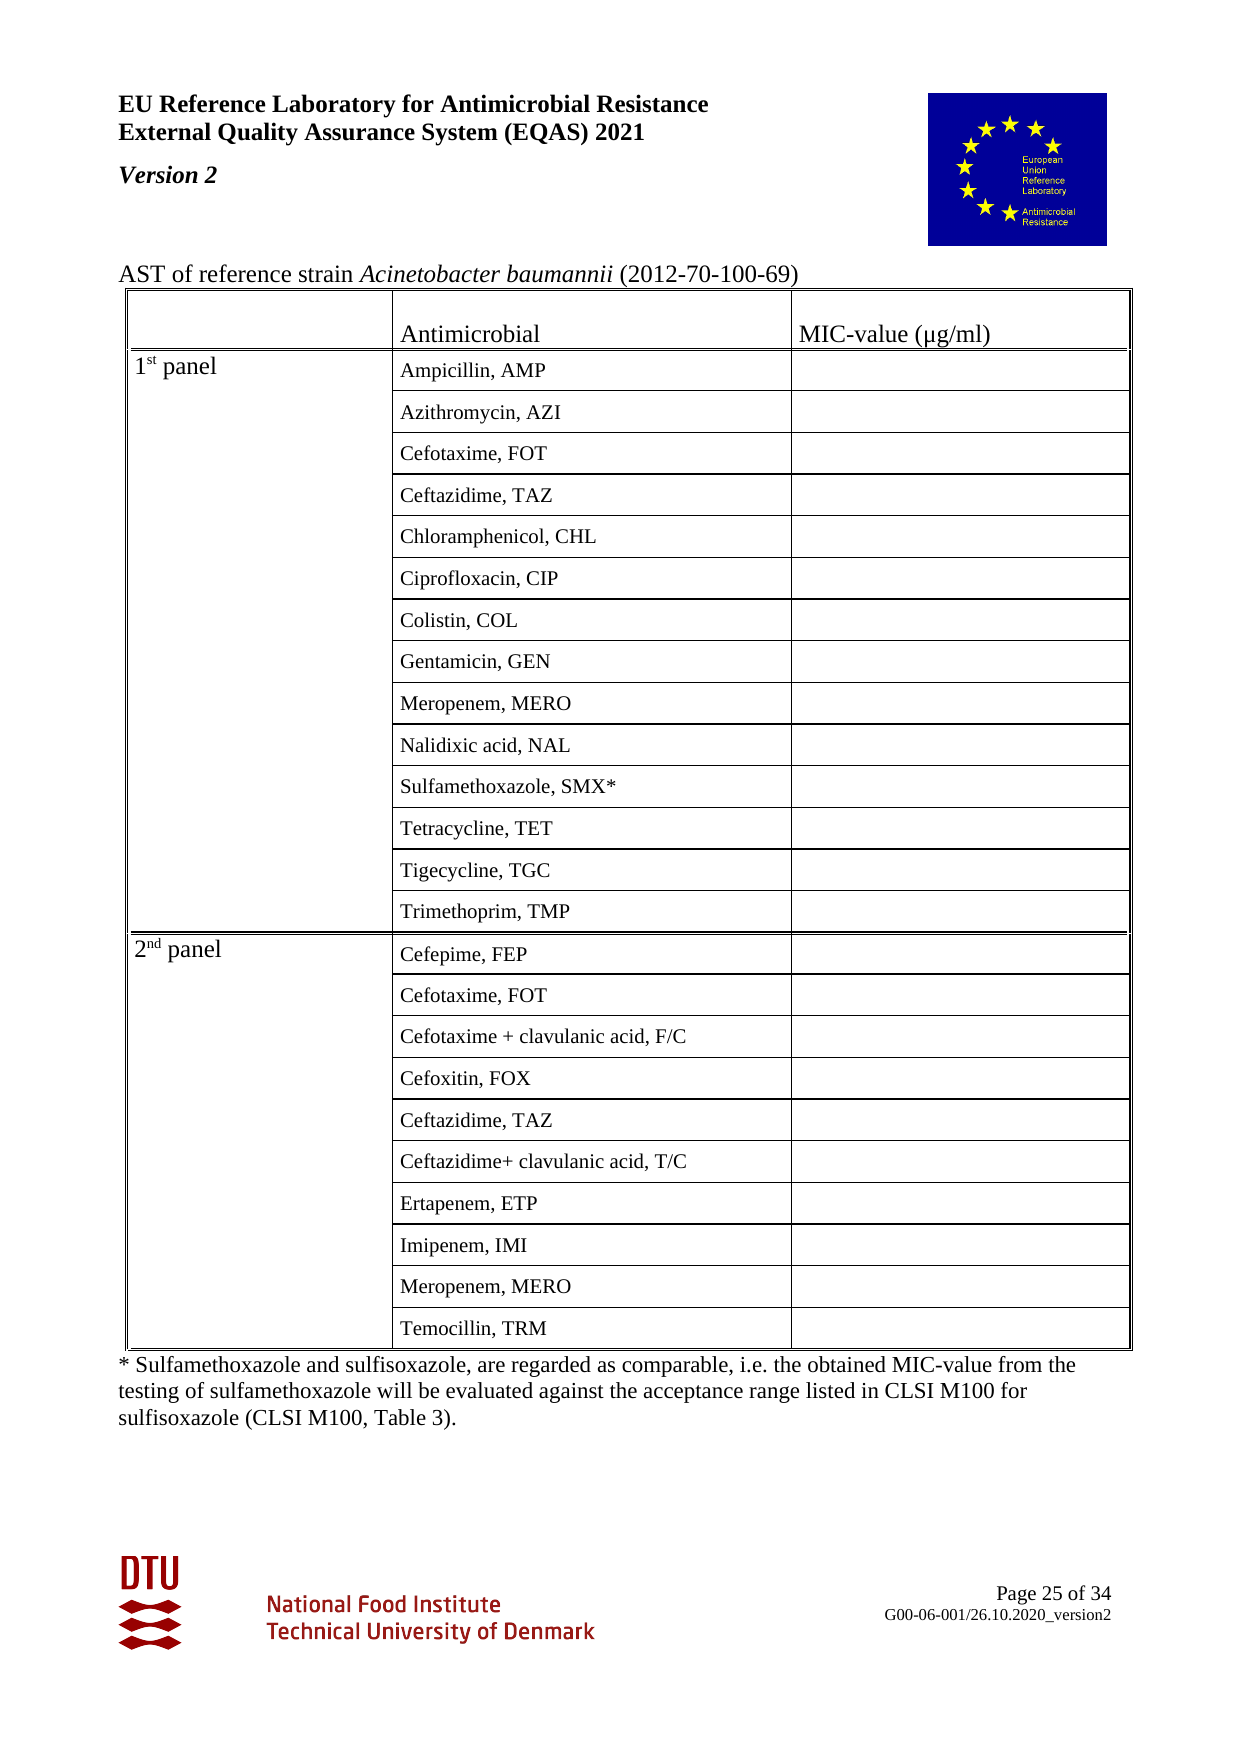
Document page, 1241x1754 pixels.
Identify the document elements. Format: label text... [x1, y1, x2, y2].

table_cell [792, 931, 1130, 973]
text * Sulfamethoxazole and sulfisoxazole, are regarded as comparable, i.e. the obtained MIC-value from the testing of sulfamethoxazole will be evaluated against the acceptance range listed in CLSI M100 for sulfisoxazole (CLSI M100, Table 3). [118, 1351, 1122, 1430]
table_cell [792, 433, 1129, 473]
table_cell [792, 475, 1129, 515]
table_cell [792, 1100, 1129, 1140]
table_cell Tetracycline, TET [393, 808, 791, 848]
table_cell Trimethoprim, TMP [393, 891, 791, 931]
table_cell Ertapenem, ETP [393, 1183, 791, 1223]
table_cell [792, 641, 1129, 681]
table_cell Cefotaxime, FOT [393, 975, 791, 1015]
table_cell Ciprofloxacin, CIP [393, 558, 791, 598]
table_cell [792, 850, 1129, 890]
table_cell Cefoxitin, FOX [393, 1058, 791, 1098]
table_cell 1st panel [127, 348, 392, 931]
table_cell Meropenem, MERO [393, 1266, 791, 1306]
table_cell [792, 975, 1129, 1015]
table_cell [792, 683, 1129, 723]
table_cell Azithromycin, AZI [393, 391, 791, 431]
table_cell Temocillin, TRM [393, 1308, 791, 1348]
picture [118, 1556, 182, 1650]
table_cell Cefotaxime + clavulanic acid, F/C [393, 1016, 791, 1056]
table_cell Ampicillin, AMP [393, 351, 791, 390]
table_cell Tigecycline, TGC [393, 850, 791, 890]
table_cell Ceftazidime+ clavulanic acid, T/C [393, 1141, 791, 1181]
table_header Antimicrobial [393, 291, 791, 348]
table_cell [792, 558, 1129, 598]
table_cell [792, 348, 1131, 390]
table_cell Cefepime, FEP [393, 935, 791, 973]
table_cell [792, 600, 1129, 640]
table_cell [792, 891, 1129, 931]
table_cell [792, 808, 1129, 848]
table_cell [792, 766, 1129, 806]
table_cell [792, 1266, 1129, 1306]
table_cell Colistin, COL [393, 600, 791, 640]
table_cell Ceftazidime, TAZ [393, 475, 791, 515]
table_cell 2nd panel [128, 931, 392, 1348]
table_cell Chloramphenicol, CHL [393, 516, 791, 556]
table_cell [792, 391, 1129, 431]
table_cell Meropenem, MERO [393, 683, 791, 723]
table_cell Sulfamethoxazole, SMX* [393, 766, 791, 806]
table_header [128, 291, 392, 348]
table_cell Imipenem, IMI [393, 1225, 791, 1265]
table_cell Cefotaxime, FOT [393, 433, 791, 473]
table_cell Nalidixic acid, NAL [393, 725, 791, 765]
table_cell [792, 1058, 1129, 1098]
picture [928, 93, 1107, 246]
table_cell [792, 1225, 1129, 1265]
table_cell Gentamicin, GEN [393, 641, 791, 681]
table_cell [792, 1141, 1129, 1181]
table_cell [792, 516, 1129, 556]
table_header MIC-value (μg/ml) [792, 291, 1129, 348]
table_cell [792, 1308, 1129, 1348]
text AST of reference strain Acinetobacter baumannii (2012-70-100-69) [118, 259, 1122, 287]
table_cell Ceftazidime, TAZ [393, 1100, 791, 1140]
table_cell [792, 1016, 1129, 1056]
table_cell [792, 725, 1129, 765]
table_cell [792, 1183, 1129, 1223]
picture [256, 1587, 607, 1650]
